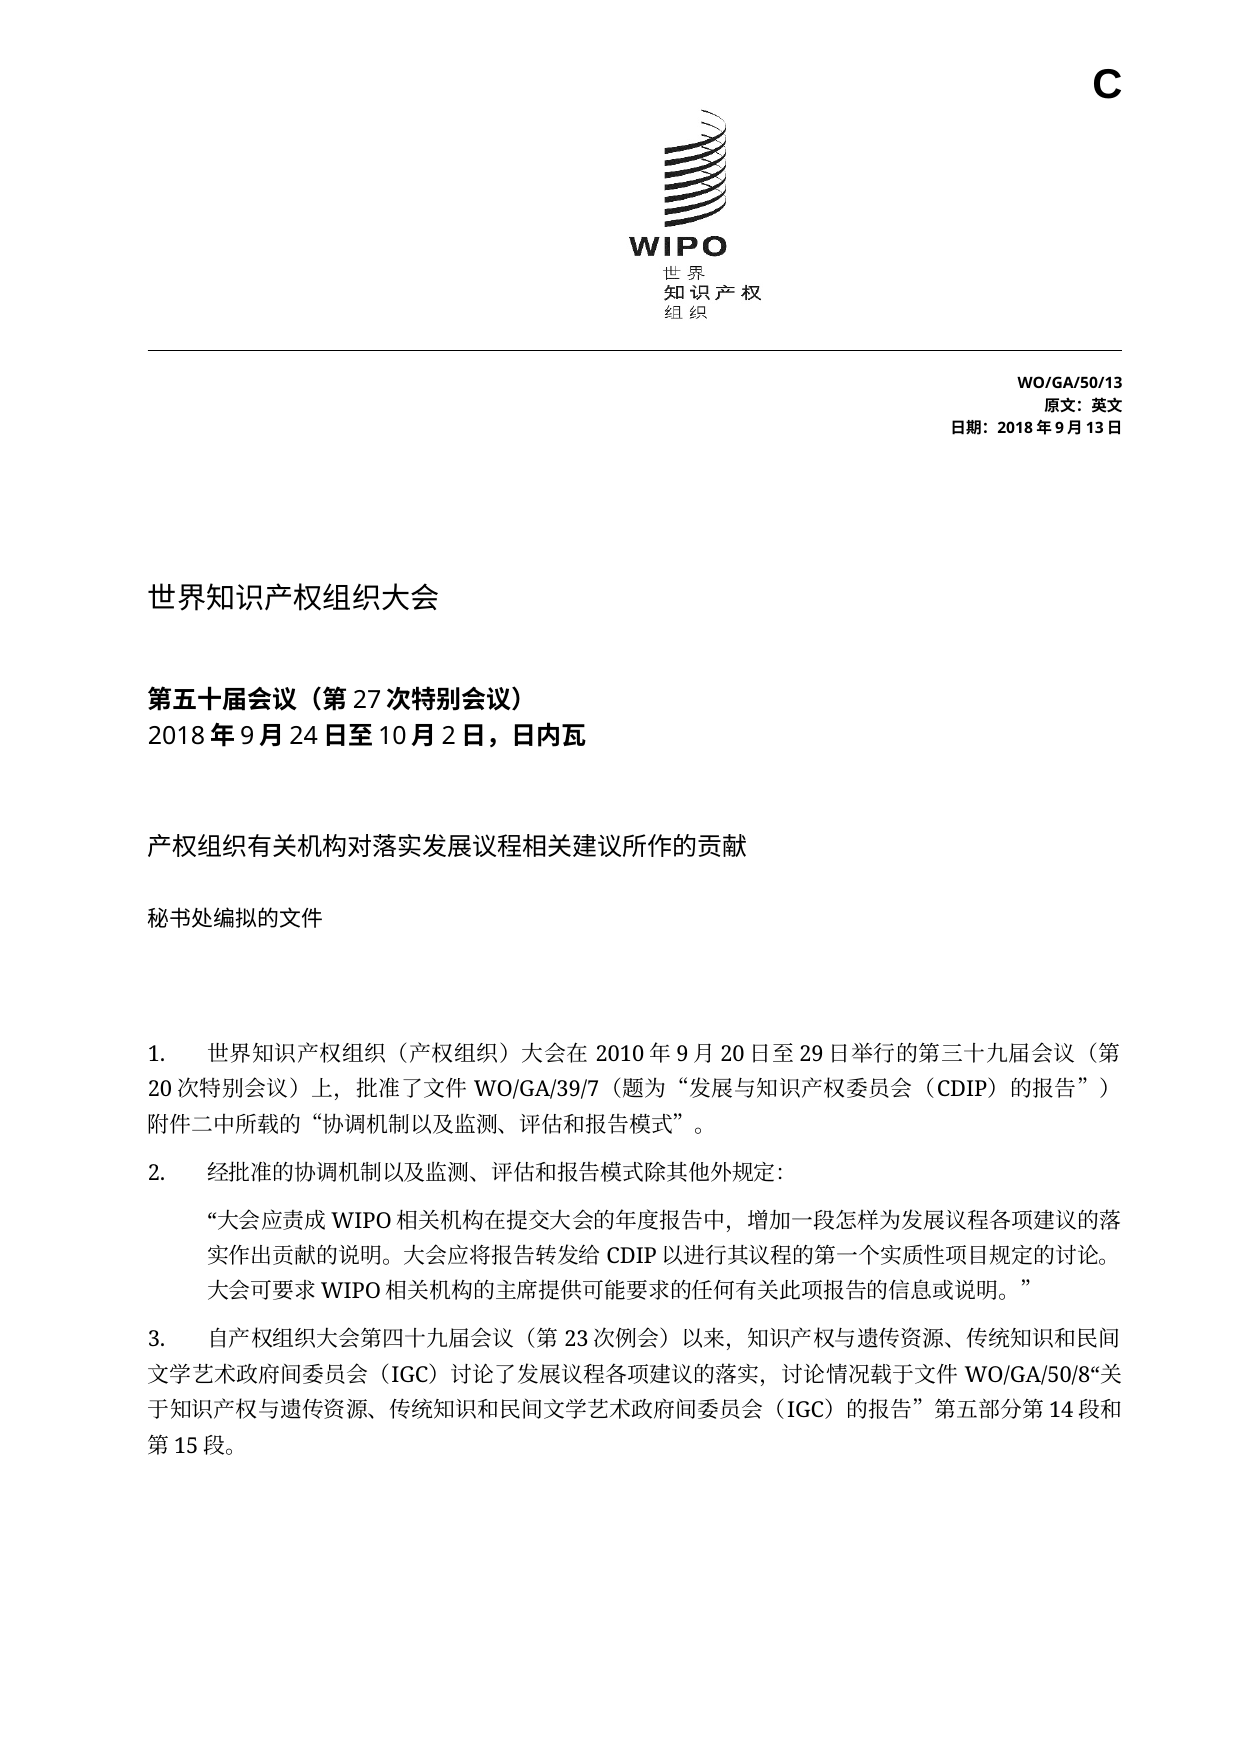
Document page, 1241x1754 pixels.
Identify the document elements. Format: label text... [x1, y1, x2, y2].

list 世界知识产权组织（产权组织）大会在2010年9月20日至29日举行的第三十九届会议（第20次特别会议）上，批准了文件WO/GA/39/7（题为“发展与知识产权委员会（CDIP）的报告”）附件二中所载的“协调机制以及监测、评估和报告模式”。 [148, 1032, 1122, 1138]
picture [626, 107, 769, 325]
text 日期：2018年9月13日 [148, 416, 1122, 438]
text C [148, 59, 1122, 107]
text 秘书处编拟的文件 [148, 901, 1122, 932]
text WO/GA/50/13 [148, 351, 1122, 393]
text 第五十届会议（第27次特别会议） 2018年9月24日至10月2日，日内瓦 [148, 679, 1122, 752]
text 世界知识产权组织大会 [148, 574, 1122, 617]
text 产权组织有关机构对落实发展议程相关建议所作的贡献 [148, 827, 1122, 863]
text 原文：英文 [148, 393, 1122, 416]
list 自产权组织大会第四十九届会议（第23次例会）以来，知识产权与遗传资源、传统知识和民间文学艺术政府间委员会（IGC）讨论了发展议程各项建议的落实，讨论情况载于文件WO/GA/50/8“关于知识产权与遗传资源、传统知识和民间文学艺术政府间委员会（IGC）的报告”第五部分第14段和第15段。 [148, 1318, 1122, 1459]
list 经批准的协调机制以及监测、评估和报告模式除其他外规定： [148, 1151, 1122, 1186]
text “大会应责成WIPO相关机构在提交大会的年度报告中，增加一段怎样为发展议程各项建议的落实作出贡献的说明。大会应将报告转发给CDIP以进行其议程的第一个实质性项目规定的讨论。大会可要求WIPO相关机构的主席提供可能要求的任何有关此项报告的信息或说明。” [207, 1199, 1122, 1305]
